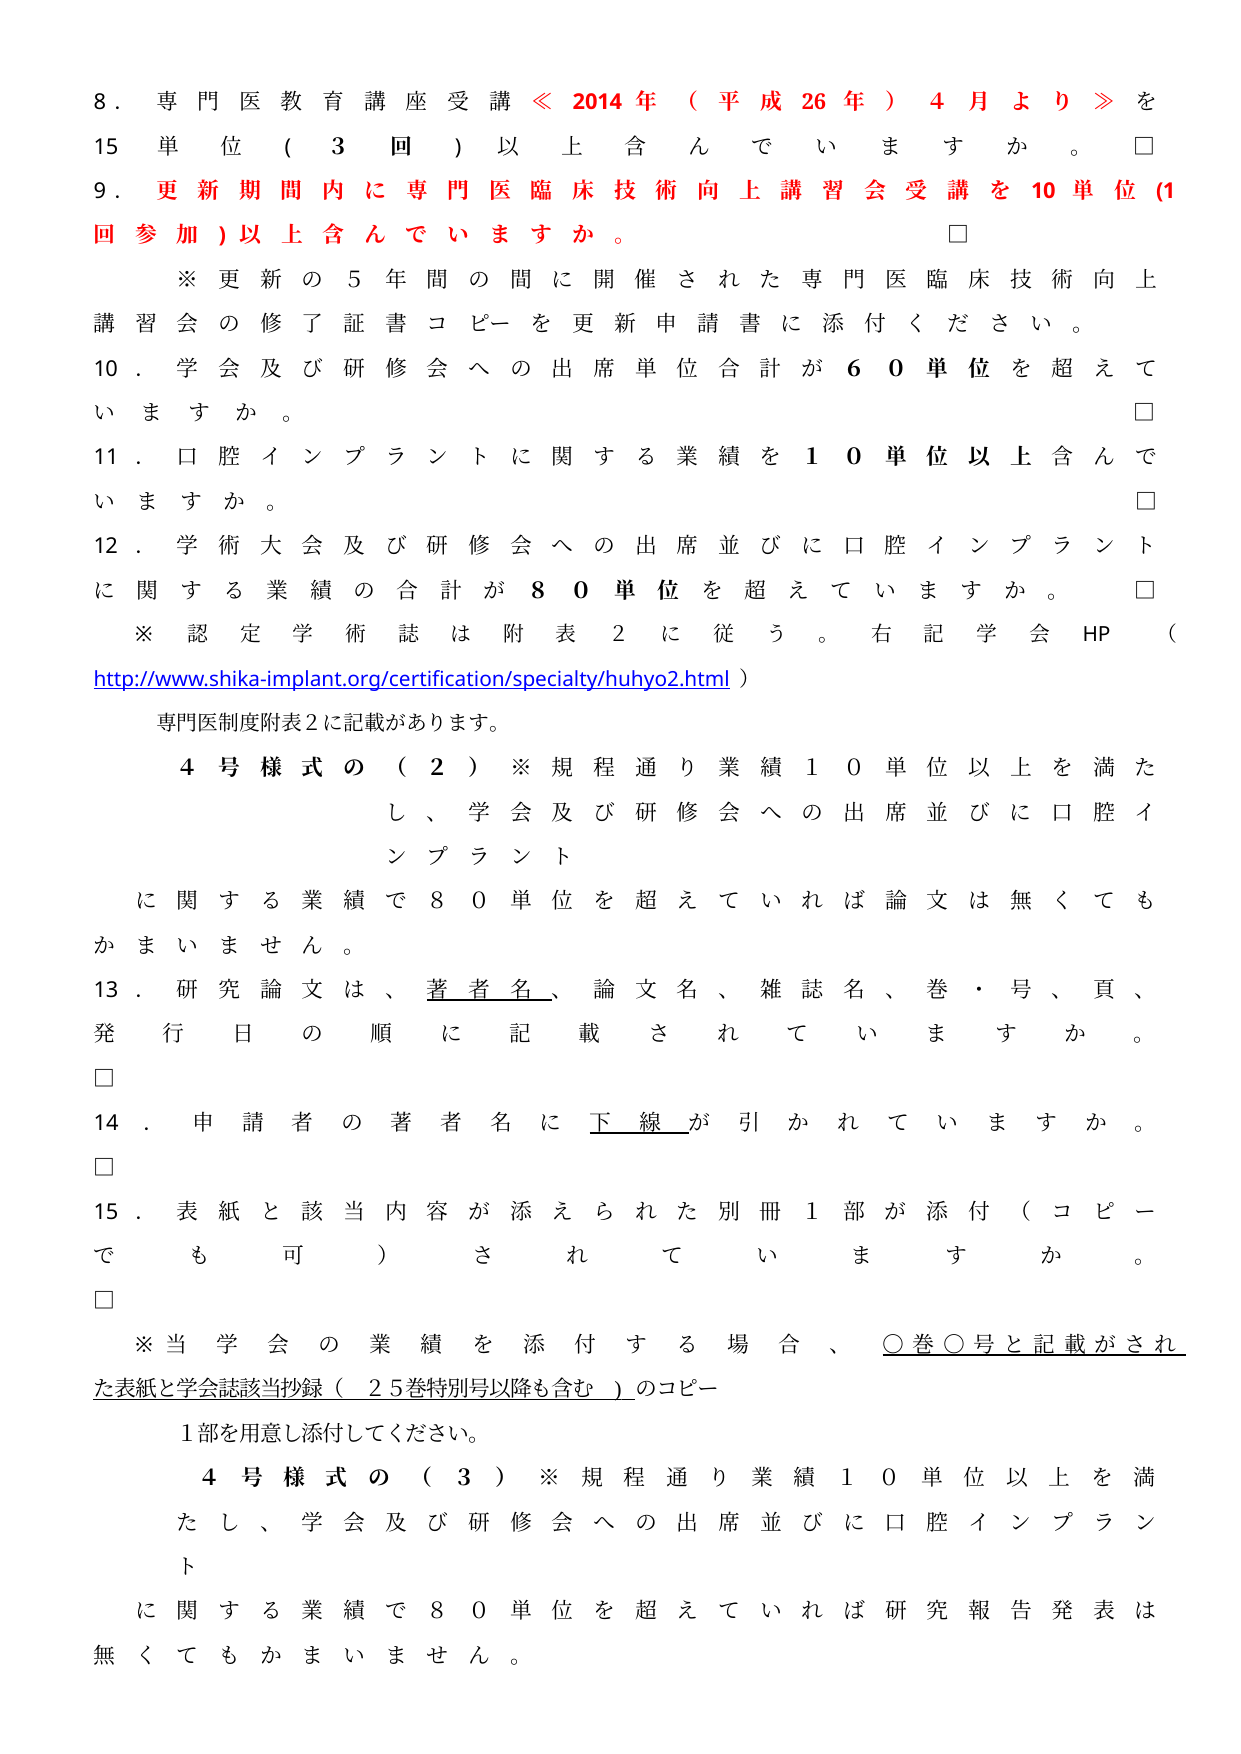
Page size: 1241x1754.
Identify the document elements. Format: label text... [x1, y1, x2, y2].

text ４号様式の（３）※規程通り業績１０単位以上を満たし、学会及び研修会への出席並びに口腔インプラント [156, 1454, 1177, 1587]
text に関する業績で８０単位を超えていれば研究報告発表は無くてもかまいません。 [93, 1587, 1177, 1676]
text １部を用意し添付してください。 [93, 1409, 1177, 1454]
text 8．専門医教育講座受講≪2014年（平成26年）４月より≫を15単位(３回)以上含んでいますか。□ [93, 78, 1177, 167]
text ※当学会の業績を添付する場合、○巻○号と記載がされた表紙と学会誌該当抄録（ ２５巻特別号以降も含む )のコピー [93, 1321, 1177, 1409]
text 14．申請者の著者名に下線が引かれていますか。 □ [93, 1099, 1177, 1188]
text ※更新の５年間の間に開催された専門医臨床技術向上講習会の修了証書コピーを更新申請書に添付ください。 [93, 256, 1177, 344]
text ※認定学術誌は附表２に従う。右記学会HP（ http://www.shika-implant.org/certification/specialty/huhyo2.html ） [93, 611, 1177, 699]
text 15．表紙と該当内容が添えられた別冊１部が添付（コピーでも可）されていますか。 □ [93, 1188, 1177, 1321]
text 9． 更新期間内に専門医臨床技術向上講習会受講を10単位(1回参加)以上含んでいますか。 □ [93, 167, 1177, 256]
text ４号様式の（２）※規程通り業績１０単位以上を満たし、学会及び研修会への出席並びに口腔インプラント [176, 744, 1177, 877]
text 専門医制度附表２に記載があります。 [93, 699, 1177, 744]
text 10．学会及び研修会への出席単位合計が６０単位を超えていますか。 □ [93, 344, 1177, 433]
text 11．口腔インプラントに関する業績を１０単位以上含んでいますか。 □ [93, 433, 1177, 522]
text に関する業績で８０単位を超えていれば論文は無くてもかまいません。 [93, 877, 1177, 966]
text 12．学術大会及び研修会への出席並びに口腔インプラントに関する業績の合計が８０単位を超えていますか。 □ [93, 522, 1177, 611]
text 13．研究論文は、著者名、論文名、雑誌名、巻・号、頁、発行日の順に記載されていますか。 □ [93, 966, 1177, 1099]
